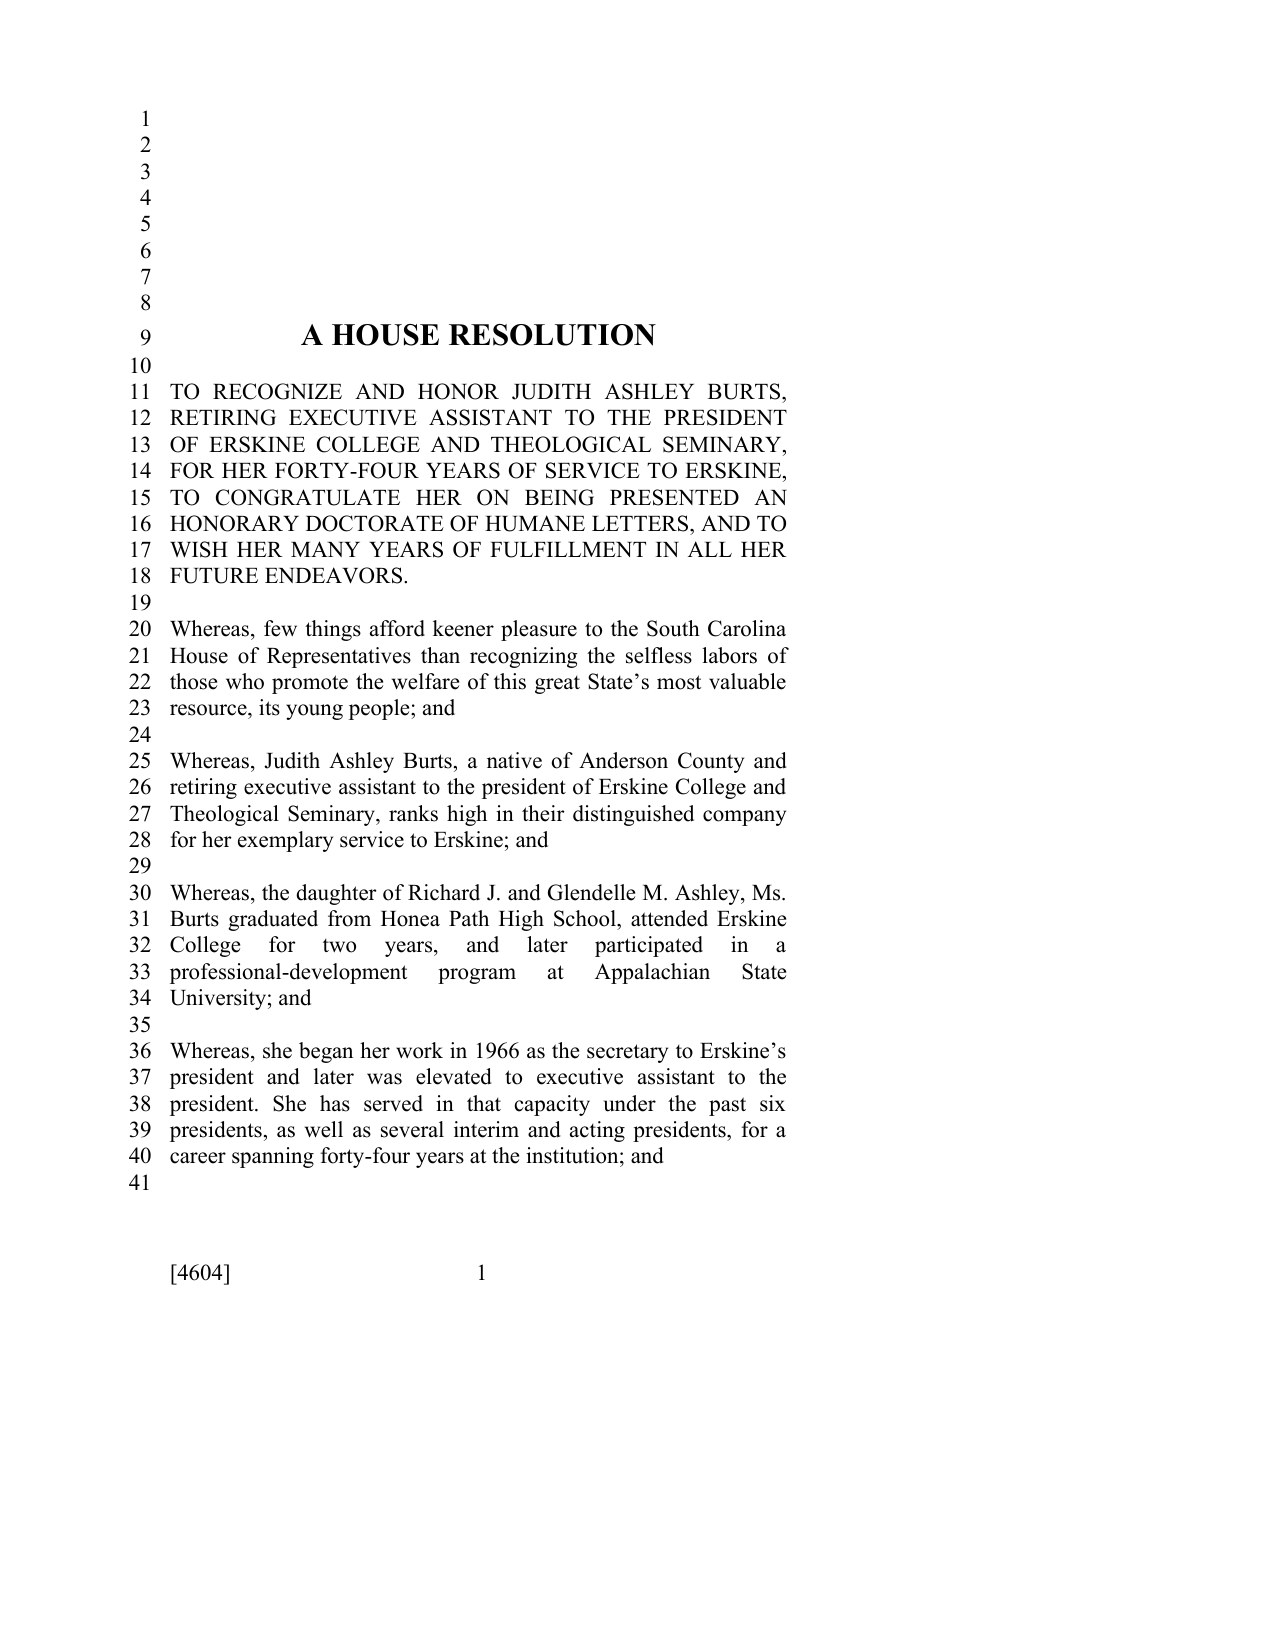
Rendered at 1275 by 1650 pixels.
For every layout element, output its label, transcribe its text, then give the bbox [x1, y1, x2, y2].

text Whereas, Judith Ashley Burts, a native of Anderson County and retiring executive assistant to the president of Erskine College and Theological Seminary, ranks high in their distinguished company for her exemplary service to Erskine; and [169, 747, 787, 852]
text Whereas, the daughter of Richard J. and Glendelle M. Ashley, Ms. Burts graduated from Honea Path High School, attended Erskine College for two years, and later participated in a professional-development program at Appalachian State University; and [169, 879, 787, 1011]
text Whereas, she began her work in 1966 as the secretary to Erskine’s president and later was elevated to executive assistant to the president. She has served in that capacity under the past six presidents, as well as several interim and acting presidents, for a career spanning forty-four years at the institution; and [169, 1037, 787, 1169]
text TO RECOGNIZE AND HONOR JUDITH ASHLEY BURTS, RETIRING EXECUTIVE ASSISTANT TO THE PRESIDENT OF ERSKINE COLLEGE AND THEOLOGICAL SEMINARY, FOR HER FORTY-FOUR YEARS OF SERVICE TO ERSKINE, TO CONGRATULATE HER ON BEING PRESENTED AN HONORARY DOCTORATE OF HUMANE LETTERS, AND TO WISH HER MANY YEARS OF FULFILLMENT IN ALL HER FUTURE ENDEAVORS. [169, 378, 787, 589]
text A HOUSE RESOLUTION [169, 316, 787, 352]
text Whereas, few things afford keener pleasure to the South Carolina House of Representatives than recognizing the selfless labors of those who promote the welfare of this great State’s most valuable resource, its young people; and [169, 615, 787, 721]
